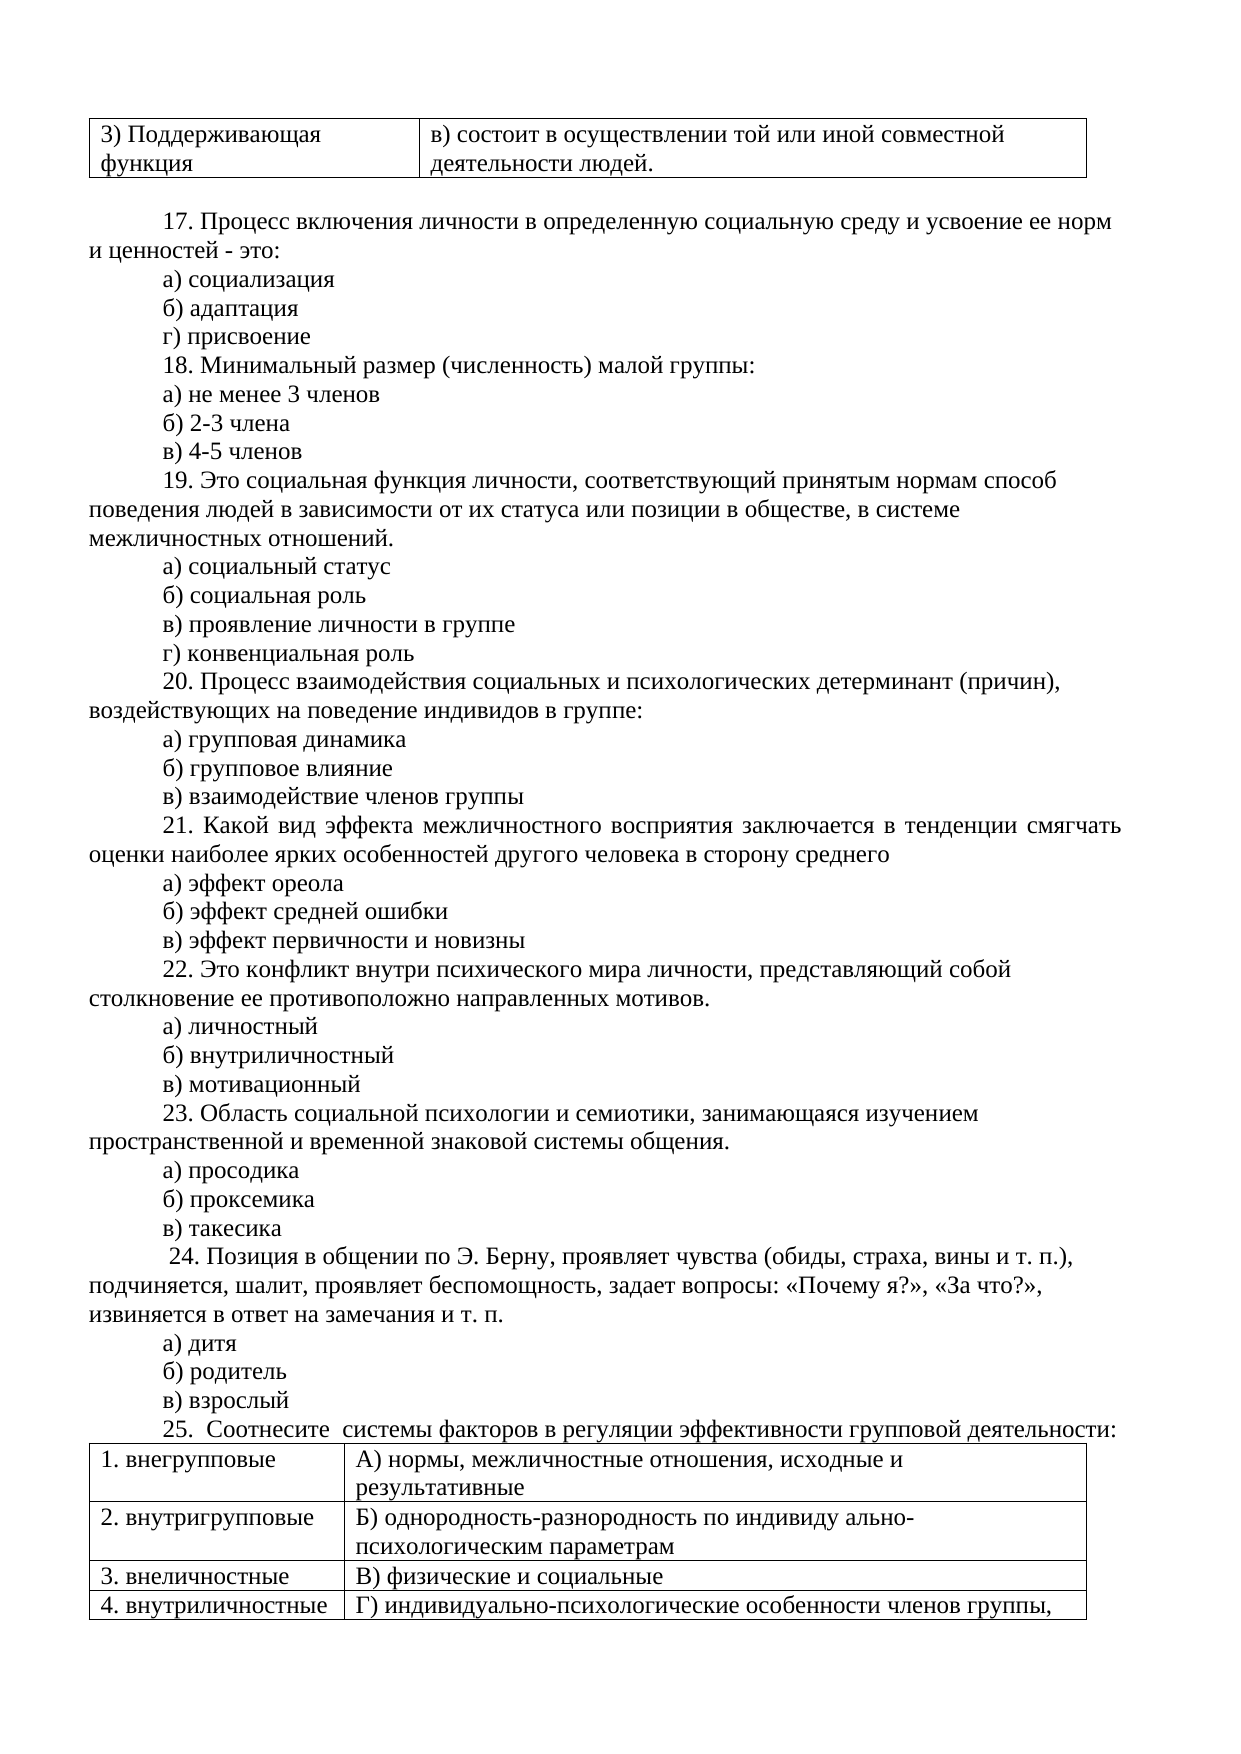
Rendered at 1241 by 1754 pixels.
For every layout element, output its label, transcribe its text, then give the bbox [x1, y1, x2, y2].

text г) конвенциальная роль [89, 638, 1122, 666]
text б) проксемика [89, 1184, 1122, 1213]
text 24. Позиция в общении по Э. Берну, проявляет чувства (обиды, страха, вины и т. п.), подчиняется, шалит, проявляет беспомощность, задает вопросы: «Почему я?», «За что?», извиняется в ответ на замечания и т. п. [89, 1241, 1122, 1328]
text в) взрослый [89, 1385, 1122, 1414]
text б) внутриличностный [89, 1040, 1122, 1069]
text б) групповое влияние [89, 753, 1122, 781]
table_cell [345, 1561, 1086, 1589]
text 23. Область социальной психологии и семиотики, занимающаяся изучением пространственной и временной знаковой системы общения. [89, 1098, 1122, 1155]
text в) эффект первичности и новизны [89, 925, 1122, 954]
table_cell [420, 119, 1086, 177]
text 25. Соотнесите системы факторов в регуляции эффективности групповой деятельности: [89, 1414, 1122, 1443]
text а) социальный статус [89, 551, 1122, 580]
text а) групповая динамика [89, 724, 1122, 753]
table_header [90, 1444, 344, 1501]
text 18. Минимальный размер (численность) малой группы: [89, 350, 1122, 379]
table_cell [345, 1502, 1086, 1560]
text б) эффект средней ошибки [89, 896, 1122, 925]
text б) родитель [89, 1356, 1122, 1385]
text б) 2-3 члена [89, 408, 1122, 436]
text а) социализация [89, 264, 1122, 293]
text 17. Процесс включения личности в определенную социальную среду и усвоение ее норм и ценностей - это: [89, 206, 1122, 264]
text в) такесика [89, 1213, 1122, 1241]
text в) проявление личности в группе [89, 609, 1122, 638]
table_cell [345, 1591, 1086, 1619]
text а) не менее 3 членов [89, 379, 1122, 408]
text г) присвоение [89, 321, 1122, 350]
text 21. Какой вид эффекта межличностного восприятия заключается в тенденции смягчать оценки наиболее ярких особенностей другого человека в сторону среднего [89, 810, 1122, 868]
text б) адаптация [89, 293, 1122, 321]
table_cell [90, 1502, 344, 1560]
text а) просодика [89, 1155, 1122, 1184]
text в) 4-5 членов [89, 436, 1122, 465]
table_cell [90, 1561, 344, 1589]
text 19. Это социальная функция личности, соответствующий принятым нормам способ поведения людей в зависимости от их статуса или позиции в обществе, в системе межличностных отношений. [89, 465, 1122, 551]
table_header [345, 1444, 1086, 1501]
text б) социальная роль [89, 580, 1122, 609]
text а) дитя [89, 1328, 1122, 1356]
text а) эффект ореола [89, 868, 1122, 896]
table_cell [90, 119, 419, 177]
text 22. Это конфликт внутри психического мира личности, представляющий собой столкновение ее противоположно направленных мотивов. [89, 954, 1122, 1011]
text 20. Процесс взаимодействия социальных и психологических детерминант (причин), воздействующих на поведение индивидов в группе: [89, 666, 1122, 724]
text а) личностный [89, 1011, 1122, 1040]
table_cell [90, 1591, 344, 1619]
text в) мотивационный [89, 1069, 1122, 1098]
text в) взаимодействие членов группы [89, 781, 1122, 810]
